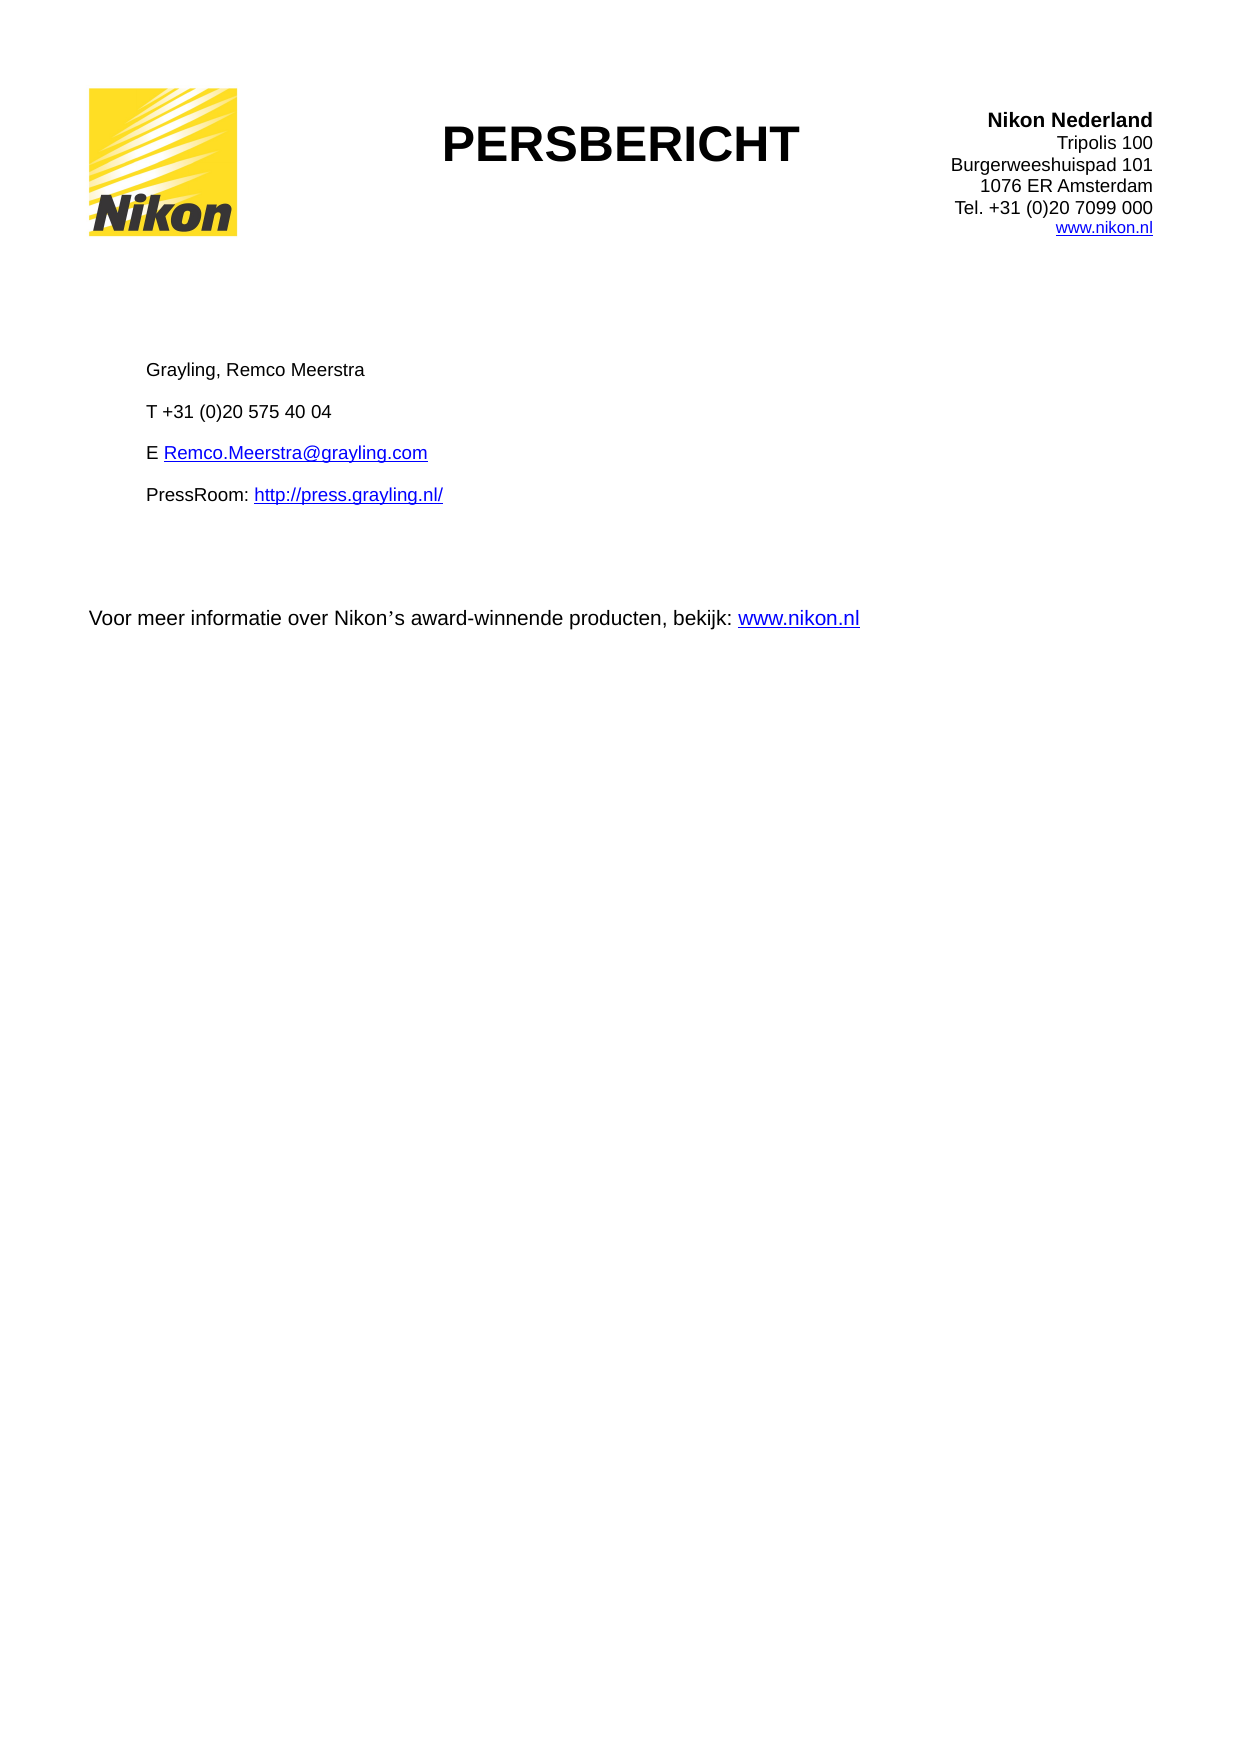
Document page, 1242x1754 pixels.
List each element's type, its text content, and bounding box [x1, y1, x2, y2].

text Voor meer informatie over Nikon’s award-winnende producten, bekijk: www.nikon.nl [89, 597, 1153, 639]
picture [85, 85, 240, 240]
table_header Grayling, Remco Meerstra T +31 (0)20 575 40 04 E Remco.Meerstra@grayling.com PressRoom: http://press.grayling.nl/ [100, 341, 749, 545]
